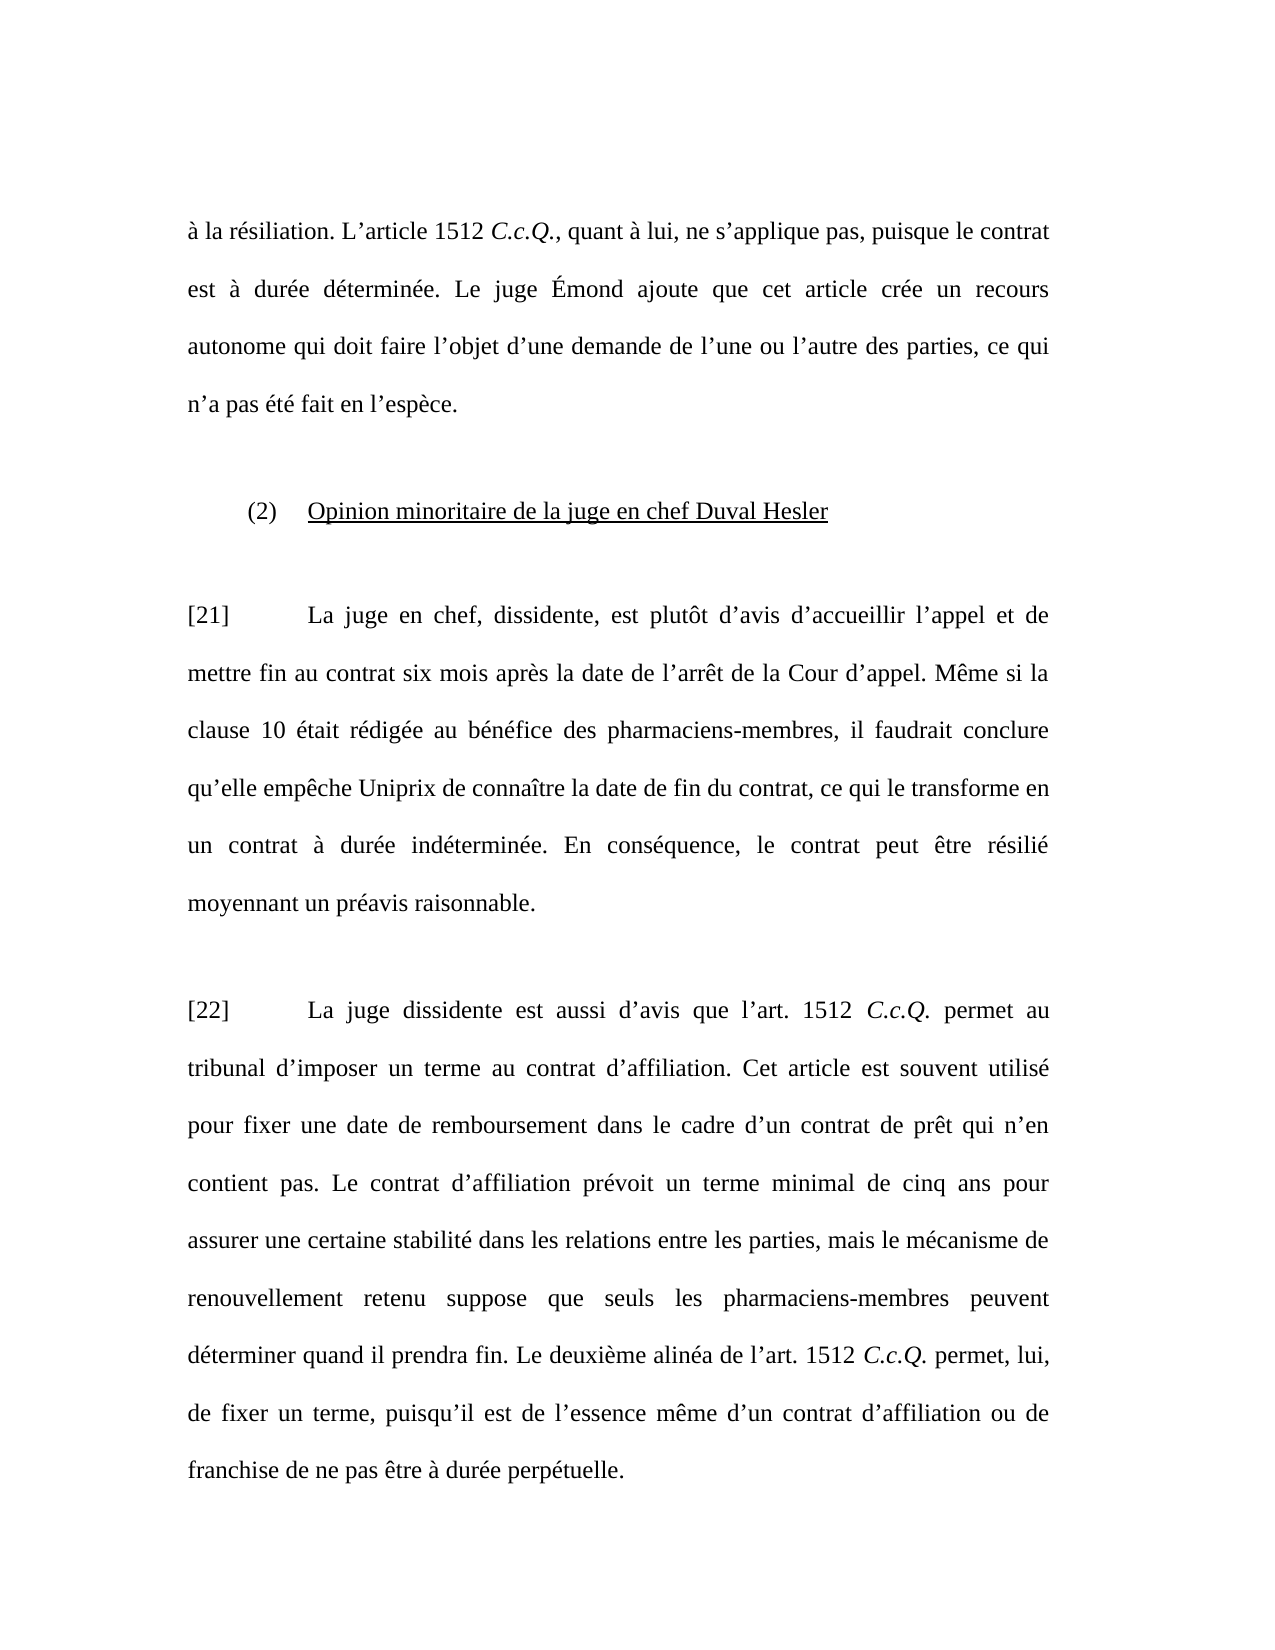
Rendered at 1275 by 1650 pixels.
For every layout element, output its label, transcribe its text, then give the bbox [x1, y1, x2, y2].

text La juge en chef, dissidente, est plutôt d’avis d’accueillir l’appel et de mettre fin au contrat six mois après la date de l’arrêt de la Cour d’appel. Même si la clause 10 était rédigée au bénéfice des pharmaciens-membres, il faudrait conclure qu’elle empêche Uniprix de connaître la date de fin du contrat, ce qui le transforme en un contrat à durée indéterminée. En conséquence, le contrat peut être résilié moyennant un préavis raisonnable. [187, 600, 1050, 916]
text La juge dissidente est aussi d’avis que l’art. 1512 C.c.Q. permet au tribunal d’imposer un terme au contrat d’affiliation. Cet article est souvent utilisé pour fixer une date de remboursement dans le cadre d’un contrat de prêt qui n’en contient pas. Le contrat d’affiliation prévoit un terme minimal de cinq ans pour assurer une certaine stabilité dans les relations entre les parties, mais le mécanisme de renouvellement retenu suppose que seuls les pharmaciens-membres peuvent déterminer quand il prendra fin. Le deuxième alinéa de l’art. 1512 C.c.Q. permet, lui, de fixer un terme, puisqu’il est de l’essence même d’un contrat d’affiliation ou de franchise de ne pas être à durée perpétuelle. [187, 995, 1050, 1484]
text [187, 216, 1050, 418]
title Opinion minoritaire de la juge en chef Duval Hesler [247, 496, 1050, 525]
